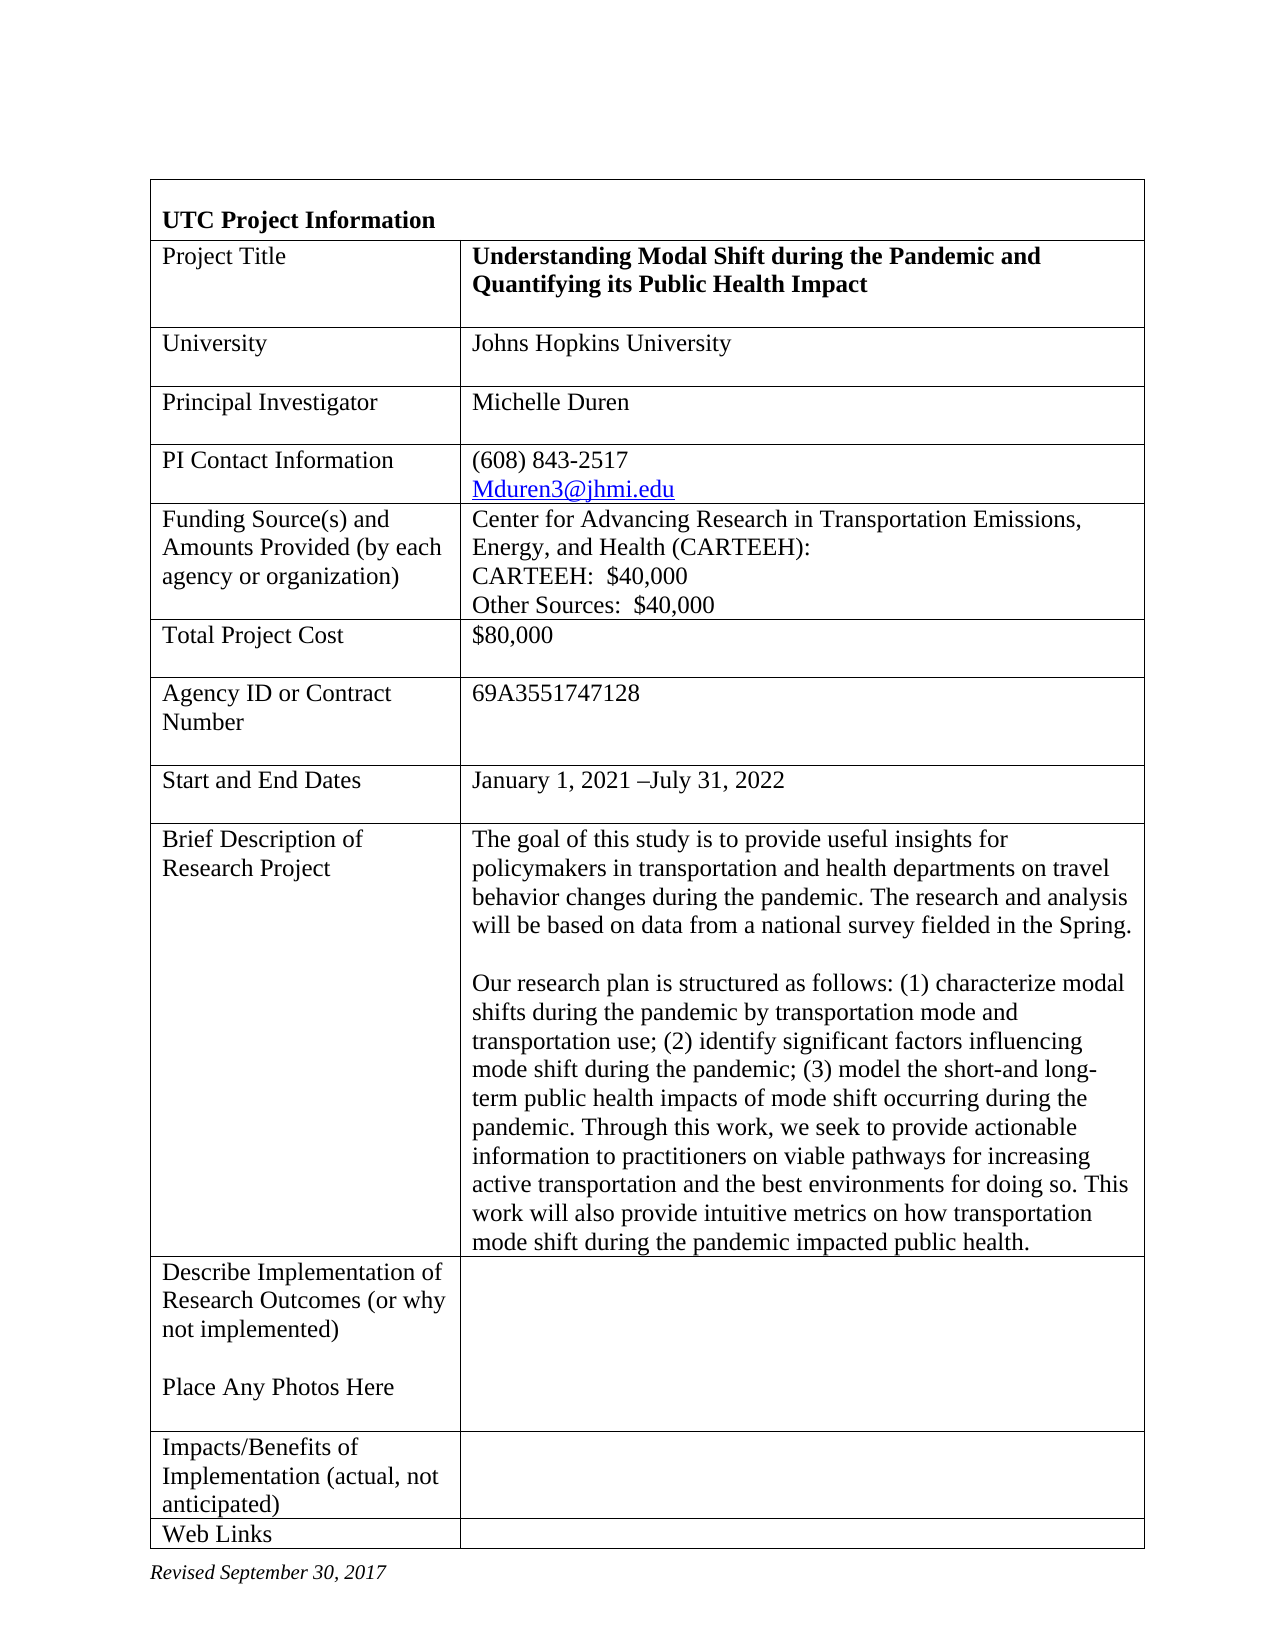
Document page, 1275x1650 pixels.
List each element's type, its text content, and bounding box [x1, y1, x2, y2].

table_cell 69A3551747128 [461, 678, 1144, 764]
table_cell The goal of this study is to provide useful insights for policymakers in transportation and health departments on travel behavior changes during the pandemic. The research and analysis will be based on data from a national survey fielded in the Spring. Our research plan is structured as follows: (1) characterize modal shifts during the pandemic by transportation mode and transportation use; (2) identify significant factors influencing mode shift during the pandemic; (3) model the short-and long-term public health impacts of mode shift occurring during the pandemic. Through this work, we seek to provide actionable information to practitioners on viable pathways for increasing active transportation and the best environments for doing so. This work will also provide intuitive metrics on how transportation mode shift during the pandemic impacted public health. [461, 824, 1144, 1256]
table_cell Total Project Cost [151, 620, 460, 677]
table_cell (608) 843-2517 Mduren3@jhmi.edu [461, 445, 1144, 503]
table_cell January 1, 2021 –July 31, 2022 [461, 766, 1144, 823]
table_cell $80,000 [461, 620, 1144, 677]
table_cell Principal Investigator [151, 387, 460, 444]
table_cell Project Title [151, 241, 460, 327]
table_cell [461, 1257, 1144, 1431]
table_cell Michelle Duren [461, 387, 1144, 444]
table_cell Agency ID or Contract Number [151, 678, 460, 764]
table_cell Funding Source(s) and Amounts Provided (by each agency or organization) [151, 504, 460, 619]
table_cell Impacts/Benefits of Implementation (actual, not anticipated) [151, 1432, 460, 1518]
table_cell PI Contact Information [151, 445, 460, 503]
table_cell Start and End Dates [151, 766, 460, 823]
table_cell Understanding Modal Shift during the Pandemic and Quantifying its Public Health Impact [461, 241, 1144, 327]
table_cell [151, 1519, 460, 1548]
table_cell University [151, 328, 460, 386]
table_header UTC Project Information [151, 180, 1144, 240]
table_cell Brief Description of Research Project [151, 824, 460, 1256]
table_cell [461, 1519, 1144, 1548]
table_cell Johns Hopkins University [461, 328, 1144, 386]
table_cell Describe Implementation of Research Outcomes (or why not implemented) Place Any Photos Here [151, 1257, 460, 1431]
table_cell [461, 1432, 1144, 1518]
table_cell Center for Advancing Research in Transportation Emissions, Energy, and Health (CARTEEH): CARTEEH: $40,000 Other Sources: $40,000 [461, 504, 1144, 619]
